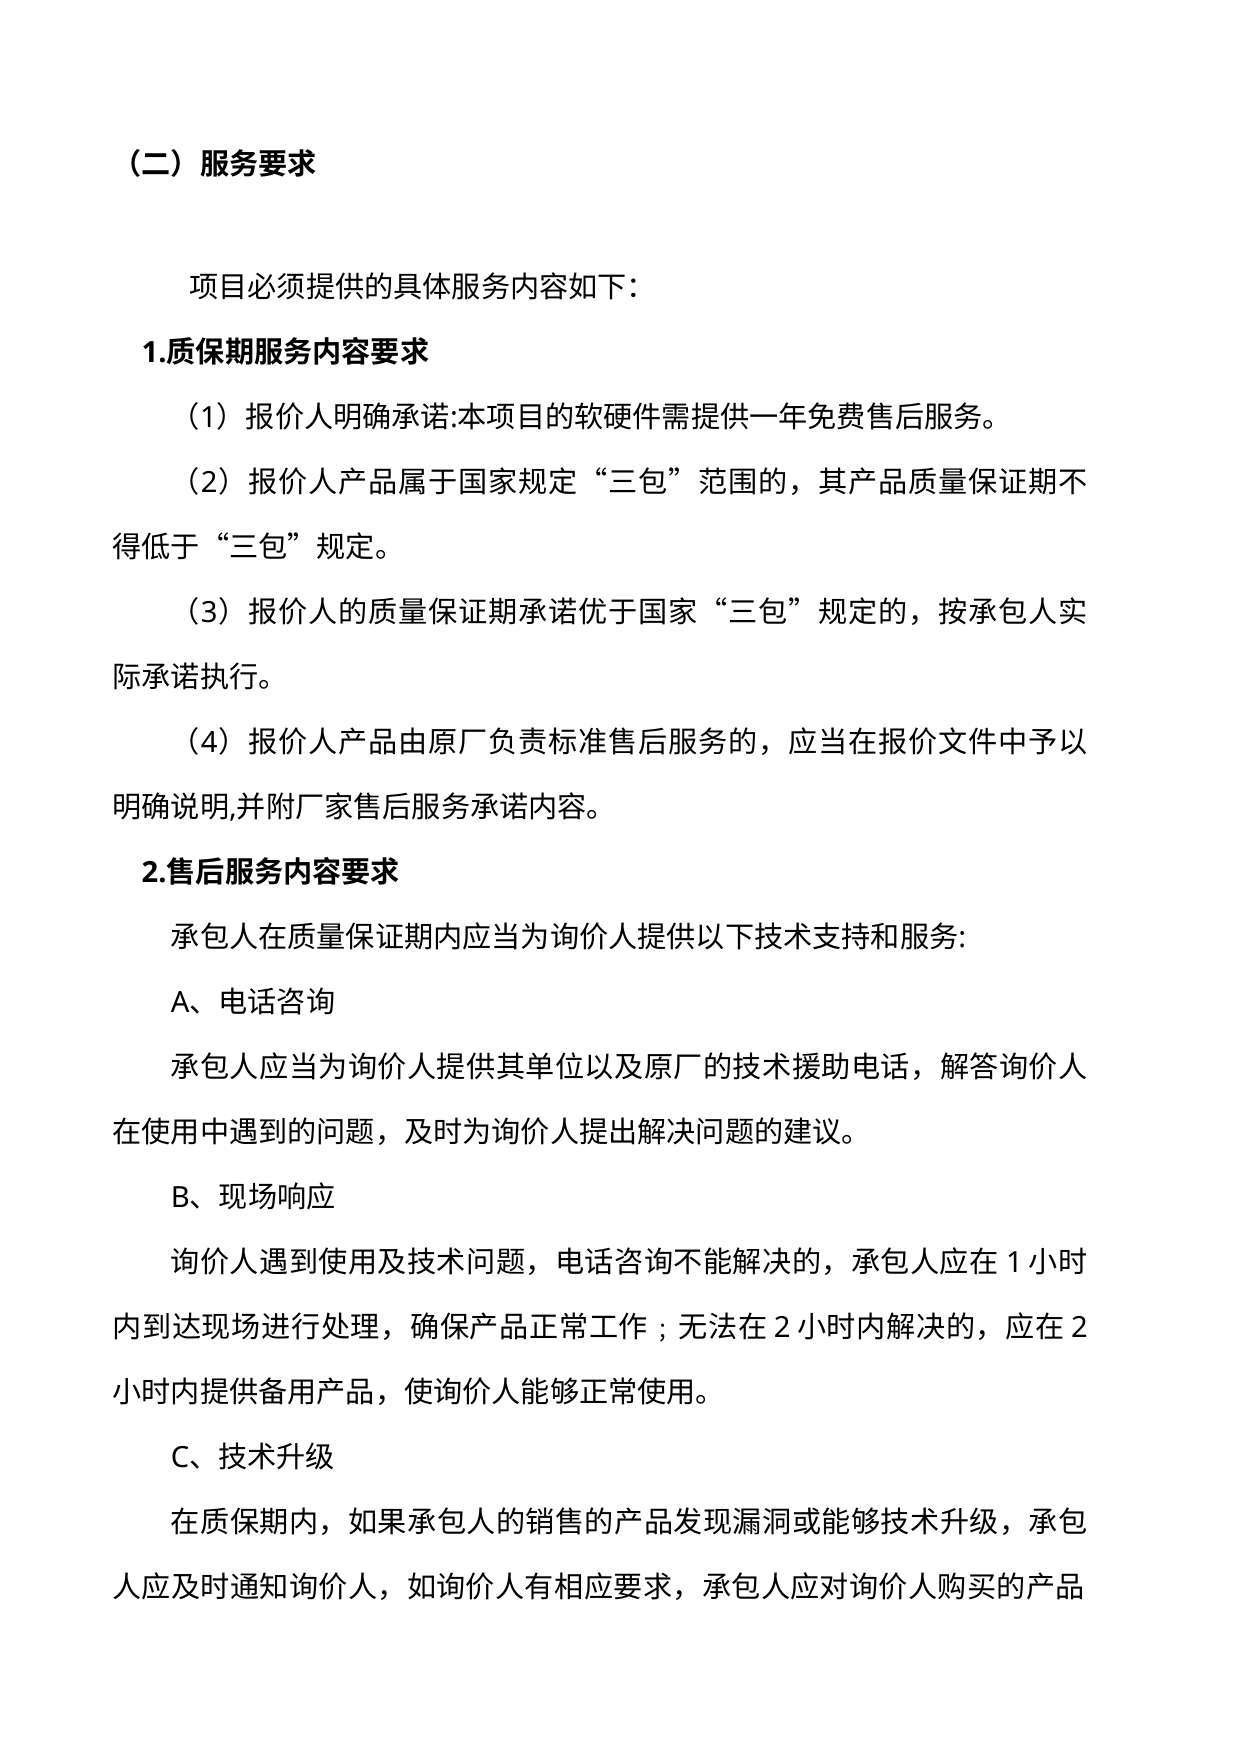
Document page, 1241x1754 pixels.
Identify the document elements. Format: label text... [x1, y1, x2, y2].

text A、电话咨询 [112, 967, 1087, 1032]
text B、现场响应 [112, 1162, 1087, 1227]
text 项目必须提供的具体服务内容如下： [156, 252, 1087, 317]
text （3）报价人的质量保证期承诺优于国家“三包”规定的，按承包人实际承诺执行。 [112, 577, 1087, 707]
text 承包人在质量保证期内应当为询价人提供以下技术支持和服务: [112, 902, 1087, 967]
text C、技术升级 [112, 1422, 1087, 1487]
subtitle （二）服务要求 [112, 129, 1087, 194]
text 承包人应当为询价人提供其单位以及原厂的技术援助电话，解答询价人在使用中遇到的问题，及时为询价人提出解决问题的建议。 [112, 1032, 1087, 1162]
text （2）报价人产品属于国家规定“三包”范围的，其产品质量保证期不得低于“三包”规定。 [112, 447, 1087, 577]
text （1）报价人明确承诺:本项目的软硬件需提供一年免费售后服务。 [112, 382, 1087, 447]
text （4）报价人产品由原厂负责标准售后服务的，应当在报价文件中予以明确说明,并附厂家售后服务承诺内容。 [112, 707, 1087, 837]
text 2.售后服务内容要求 [112, 837, 1087, 902]
text 询价人遇到使用及技术问题，电话咨询不能解决的，承包人应在1小时内到达现场进行处理，确保产品正常工作﹔无法在2小时内解决的，应在2小时内提供备用产品，使询价人能够正常使用。 [112, 1227, 1087, 1422]
text 1.质保期服务内容要求 [112, 317, 1087, 382]
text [112, 1487, 1087, 1617]
